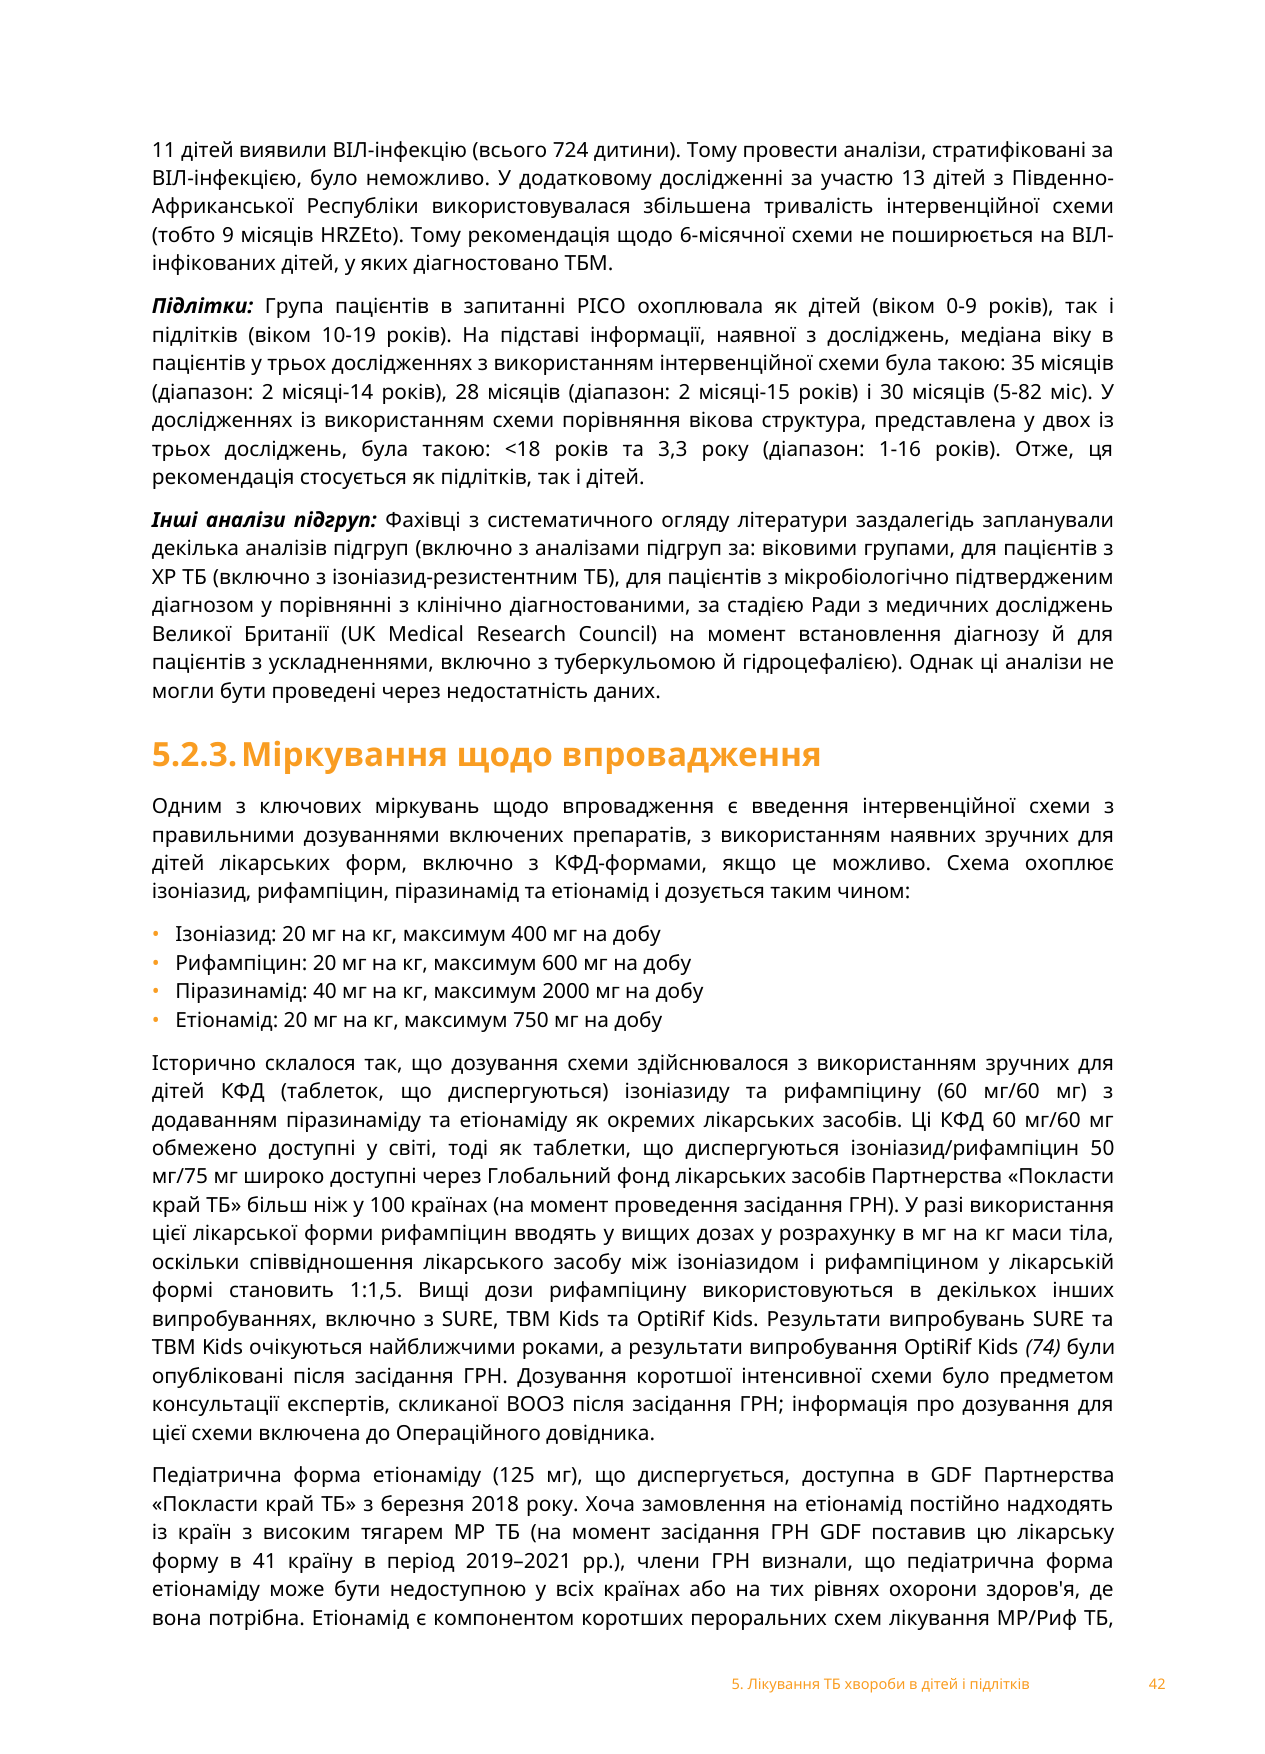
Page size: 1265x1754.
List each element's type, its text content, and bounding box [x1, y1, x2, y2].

list Рифампіцин: 20 мг на кг, максимум 600 мг на добу [152, 948, 1115, 976]
text Підлітки: Група пацієнтів в запитанні PICO охоплювала як дітей (віком 0-9 років), так і підлітків (віком 10-19 років). На підставі інформації, наявної з досліджень, медіана віку в пацієнтів у трьох дослідженнях з використанням інтервенційної схеми була такою: 35 місяців (діапазон: 2 місяці-14 років), 28 місяців (діапазон: 2 місяці-15 років) і 30 місяців (5-82 міс). У дослідженнях із використанням схеми порівняння вікова структура, представлена у двох із трьох досліджень, була такою: <18 років та 3,3 року (діапазон: 1-16 років). Отже, ця рекомендація стосується як підлітків, так і дітей. [152, 291, 1115, 491]
list Міркування щодо впровадження [152, 731, 1115, 777]
text Одним з ключових міркувань щодо впровадження є введення інтервенційної схеми з правильними дозуваннями включених препаратів, з використанням наявних зручних для дітей лікарських форм, включно з КФД-формами, якщо це можливо. Схема охоплює ізоніазид, рифампіцин, піразинамід та етіонамід і дозується таким чином: [152, 791, 1115, 905]
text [152, 135, 1115, 277]
list Етіонамід: 20 мг на кг, максимум 750 мг на добу [152, 1005, 1115, 1033]
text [152, 1461, 1115, 1631]
list Ізоніазид: 20 мг на кг, максимум 400 мг на добу [152, 919, 1115, 948]
text Інші аналізи підгруп: Фахівці з систематичного огляду літератури заздалегідь запланували декілька аналізів підгруп (включно з аналізами підгруп за: віковими групами, для пацієнтів з ХР ТБ (включно з ізоніазид-резистентним ТБ), для пацієнтів з мікробіологічно підтвердженим діагнозом у порівнянні з клінічно діагностованими, за стадією Ради з медичних досліджень Великої Британії (UK Medical Research Council) на момент встановлення діагнозу й для пацієнтів з ускладненнями, включно з туберкульомою й гідроцефалією). Однак ці аналізи не могли бути проведені через недостатність даних. [152, 505, 1115, 704]
list Піразинамід: 40 мг на кг, максимум 2000 мг на добу [152, 976, 1115, 1005]
text Історично склалося так, що дозування схеми здійснювалося з використанням зручних для дітей КФД (таблеток, що диспергуються) ізоніазиду та рифампіцину (60 мг/60 мг) з додаванням піразинаміду та етіонаміду як окремих лікарських засобів. Ці КФД 60 мг/60 мг обмежено доступні у світі, тоді як таблетки, що диспергуються ізоніазид/рифампіцин 50 мг/75 мг широко доступні через Глобальний фонд лікарських засобів Партнерства «Покласти край ТБ» більш ніж у 100 країнах (на момент проведення засідання ГРН). У разі використання цієї лікарської форми рифампіцин вводять у вищих дозах у розрахунку в мг на кг маси тіла, оскільки співвідношення лікарського засобу між ізоніазидом і рифампіцином у лікарській формі становить 1:1,5. Вищі дози рифампіцину використовуються в декількох інших випробуваннях, включно з SURE, TBM Kids та OptiRif Kids. Результати випробувань SURE та TBM Kids очікуються найближчими роками, а результати випробування OptiRif Kids (74) були опубліковані після засідання ГРН. Дозування коротшої інтенсивної схеми було предметом консультації експертів, скликаної ВООЗ після засідання ГРН; інформація про дозування для цієї схеми включена до Операційного довідника. [152, 1048, 1115, 1446]
